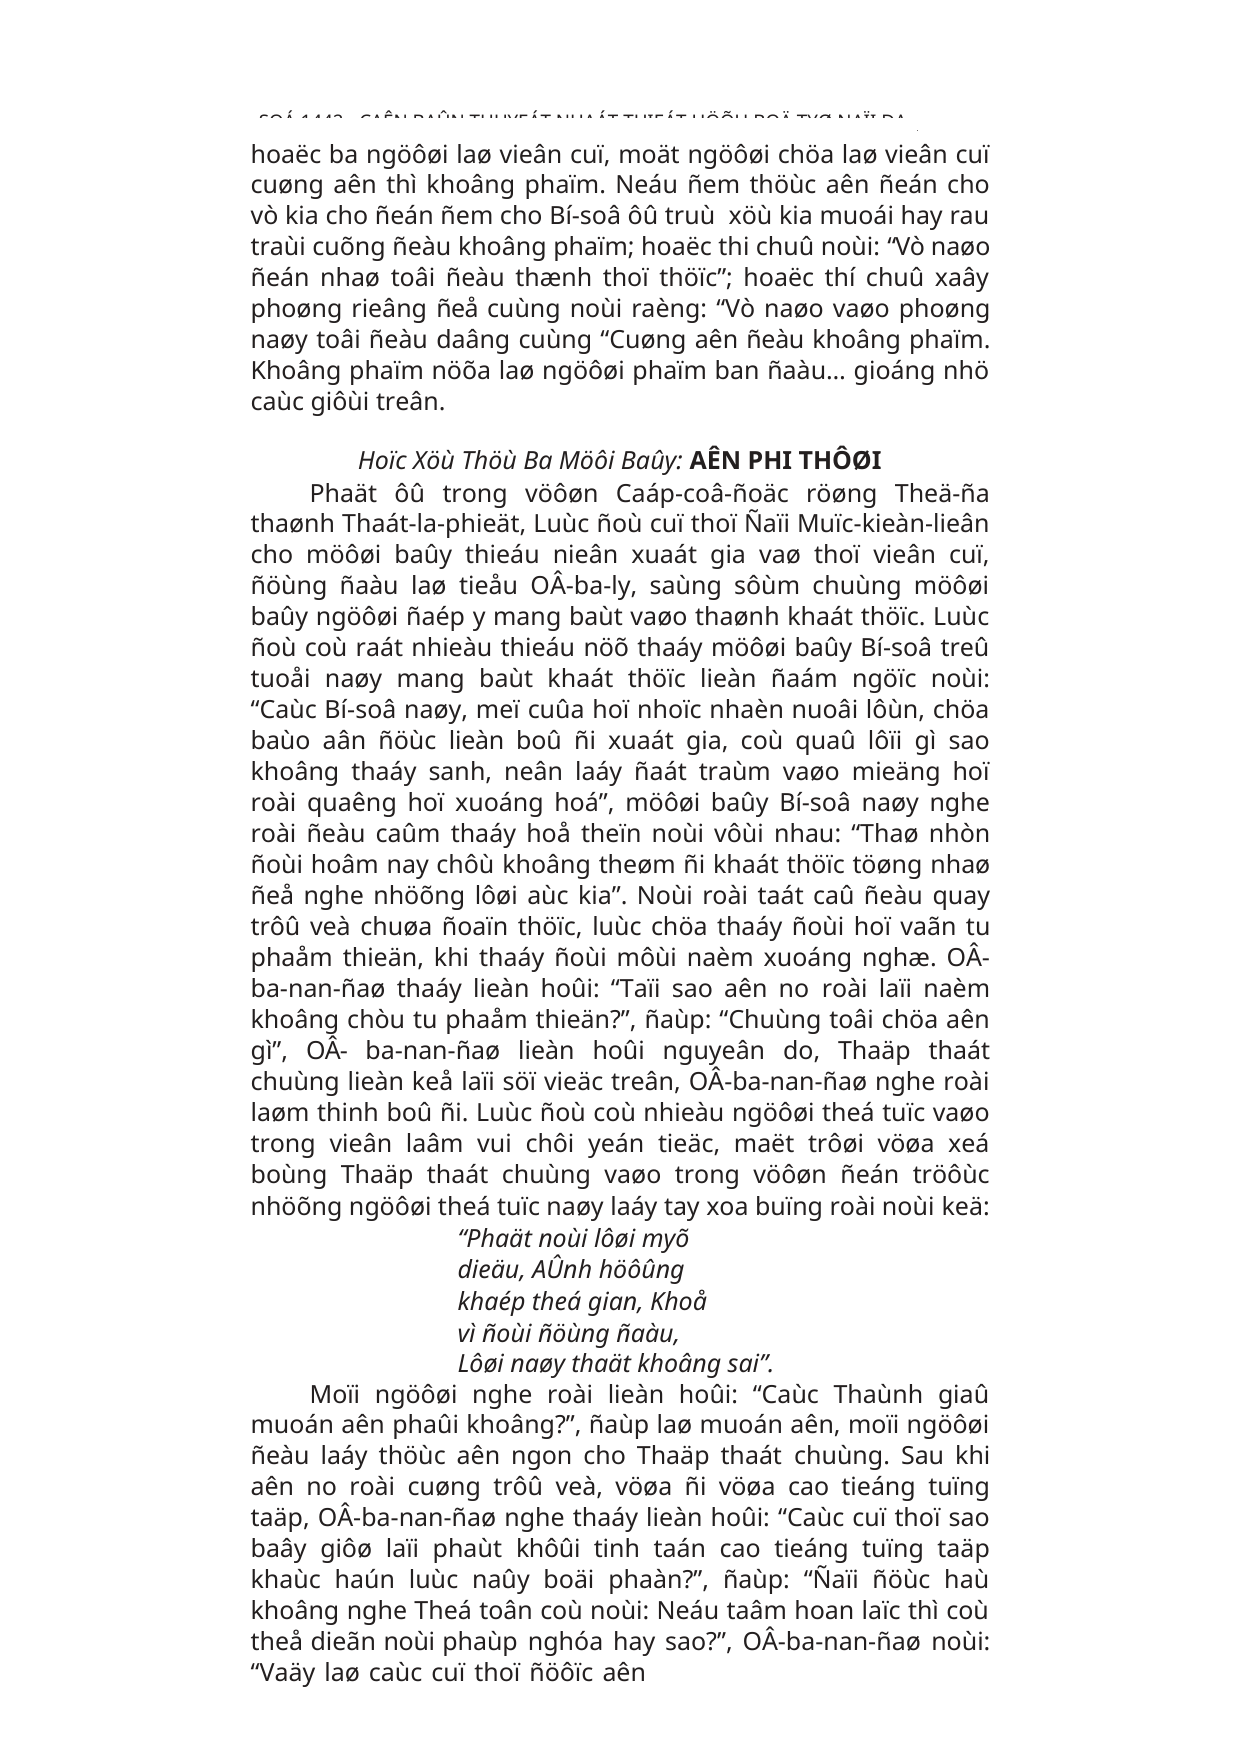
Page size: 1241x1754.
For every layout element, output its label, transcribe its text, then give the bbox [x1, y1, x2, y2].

text hoaëc ba ngöôøi laø vieân cuï, moät ngöôøi chöa laø vieân cuï cuøng aên thì khoâng phaïm. Neáu ñem thöùc aên ñeán cho vò kia cho ñeán ñem cho Bí-soâ ôû truù xöù kia muoái hay rau traùi cuõng ñeàu khoâng phaïm; hoaëc thi chuû noùi: “Vò naøo ñeán nhaø toâi ñeàu thænh thoï thöïc”; hoaëc thí chuû xaây phoøng rieâng ñeå cuùng noùi raèng: “Vò naøo vaøo phoøng naøy toâi ñeàu daâng cuùng “Cuøng aên ñeàu khoâng phaïm. Khoâng phaïm nöõa laø ngöôøi phaïm ban ñaàu… gioáng nhö caùc giôùi treân. [250, 138, 990, 418]
text Lôøi naøy thaät khoâng sai”. [457, 1349, 1092, 1378]
text Hoïc Xöù Thöù Ba Möôi Baûy: AÊN PHI THÔØI [280, 443, 959, 476]
text Moïi ngöôøi nghe roài lieàn hoûi: “Caùc Thaùnh giaû muoán aên phaûi khoâng?”, ñaùp laø muoán aên, moïi ngöôøi ñeàu laáy thöùc aên ngon cho Thaäp thaát chuùng. Sau khi aên no roài cuøng trôû veà, vöøa ñi vöøa cao tieáng tuïng taäp, OÂ-ba-nan-ñaø nghe thaáy lieàn hoûi: “Caùc cuï thoï sao baây giôø laïi phaùt khôûi tinh taán cao tieáng tuïng taäp khaùc haún luùc naûy boäi phaàn?”, ñaùp: “Ñaïi ñöùc haù khoâng nghe Theá toân coù noùi: Neáu taâm hoan laïc thì coù theå dieãn noùi phaùp nghóa hay sao?”, OÂ-ba-nan-ñaø noùi: “Vaäy laø caùc cuï thoï ñöôïc aên [250, 1378, 990, 1689]
text “Phaät noùi lôøi myõ dieäu, AÛnh höôûng khaép theá gian, Khoå vì ñoùi ñöùng ñaàu, [457, 1222, 722, 1349]
text Phaät ôû trong vöôøn Caáp-coâ-ñoäc röøng Theä-ña thaønh Thaát-la-phieät, Luùc ñoù cuï thoï Ñaïi Muïc-kieàn-lieân cho möôøi baûy thieáu nieân xuaát gia vaø thoï vieân cuï, ñöùng ñaàu laø tieåu OÂ-ba-ly, saùng sôùm chuùng möôøi baûy ngöôøi ñaép y mang baùt vaøo thaønh khaát thöïc. Luùc ñoù coù raát nhieàu thieáu nöõ thaáy möôøi baûy Bí-soâ treû tuoåi naøy mang baùt khaát thöïc lieàn ñaám ngöïc noùi: “Caùc Bí-soâ naøy, meï cuûa hoï nhoïc nhaèn nuoâi lôùn, chöa baùo aân ñöùc lieàn boû ñi xuaát gia, coù quaû lôïi gì sao khoâng thaáy sanh, neân laáy ñaát traùm vaøo mieäng hoï roài quaêng hoï xuoáng hoá”, möôøi baûy Bí-soâ naøy nghe roài ñeàu caûm thaáy hoå theïn noùi vôùi nhau: “Thaø nhòn ñoùi hoâm nay chôù khoâng theøm ñi khaát thöïc töøng nhaø ñeå nghe nhöõng lôøi aùc kia”. Noùi roài taát caû ñeàu quay trôû veà chuøa ñoaïn thöïc, luùc chöa thaáy ñoùi hoï vaãn tu phaåm thieän, khi thaáy ñoùi môùi naèm xuoáng nghæ. OÂ-ba-nan-ñaø thaáy lieàn hoûi: “Taïi sao aên no roài laïi naèm khoâng chòu tu phaåm thieän?”, ñaùp: “Chuùng toâi chöa aên gì”, OÂ- ba-nan-ñaø lieàn hoûi nguyeân do, Thaäp thaát chuùng lieàn keå laïi söï vieäc treân, OÂ-ba-nan-ñaø nghe roài laøm thinh boû ñi. Luùc ñoù coù nhieàu ngöôøi theá tuïc vaøo trong vieân laâm vui chôi yeán tieäc, maët trôøi vöøa xeá boùng Thaäp thaát chuùng vaøo trong vöôøn ñeán tröôùc nhöõng ngöôøi theá tuïc naøy laáy tay xoa buïng roài noùi keä: [250, 477, 990, 1222]
